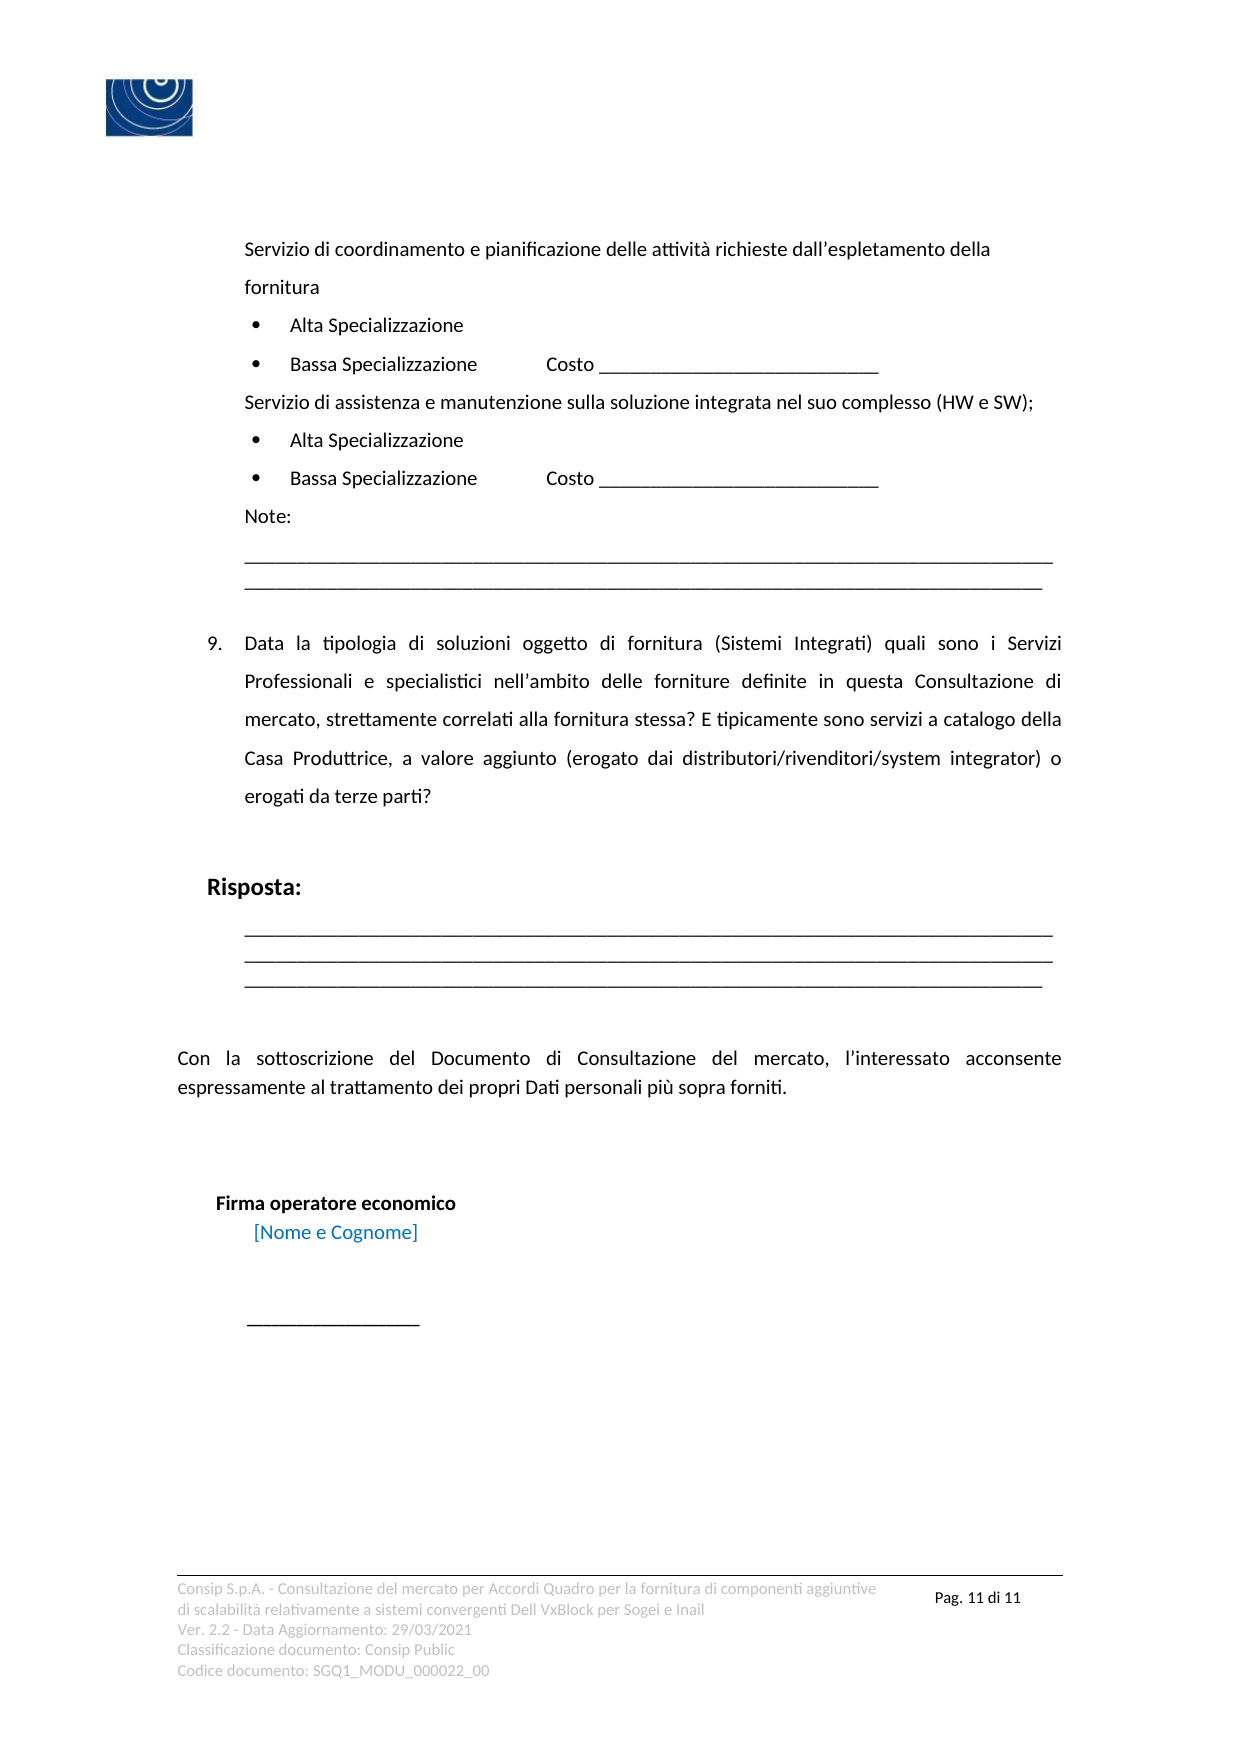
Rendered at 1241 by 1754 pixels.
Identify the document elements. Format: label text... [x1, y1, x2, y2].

table_header Firma operatore economico [189, 1190, 482, 1218]
table_cell [Nome e Cognome] [189, 1219, 483, 1244]
list Alta Specializzazione [252, 313, 1063, 338]
list Servizio di assistenza e manutenzione sulla soluzione integrata nel suo complesso (HW e SW); [244, 389, 1063, 414]
list _________________________________________________________________________________________________________________________________________________________________________________________________________________________________________ [244, 914, 1063, 991]
list Alta Specializzazione [252, 427, 1063, 452]
subtitle Risposta: [207, 872, 1063, 902]
picture [103, 73, 199, 141]
list Bassa Specializzazione Costo ___________________________ [252, 351, 1063, 376]
list Bassa Specializzazione Costo ___________________________ [252, 465, 1063, 491]
list Note: [244, 503, 1063, 529]
text Con la sottoscrizione del Documento di Consultazione del mercato, l’interessato acconsente espressamente al trattamento dei propri Dati personali più sopra forniti. [177, 1045, 1063, 1100]
list Servizio di coordinamento e pianificazione delle attività richieste dall’espletamento della fornitura [244, 236, 1063, 300]
list Data la tipologia di soluzioni oggetto di fornitura (Sistemi Integrati) quali sono i Servizi Professionali e specialistici nell’ambito delle forniture definite in questa Consultazione di mercato, strettamente correlati alla fornitura stessa? E tipicamente sono servizi a catalogo della Casa Produttrice, a valore aggiunto (erogato dai distributori/rivenditori/system integrator) o erogati da terze parti? [207, 630, 1063, 808]
table_cell _____________________ [189, 1244, 483, 1330]
list ___________________________________________________________________________________________________________________________________________________________ [244, 541, 1063, 592]
